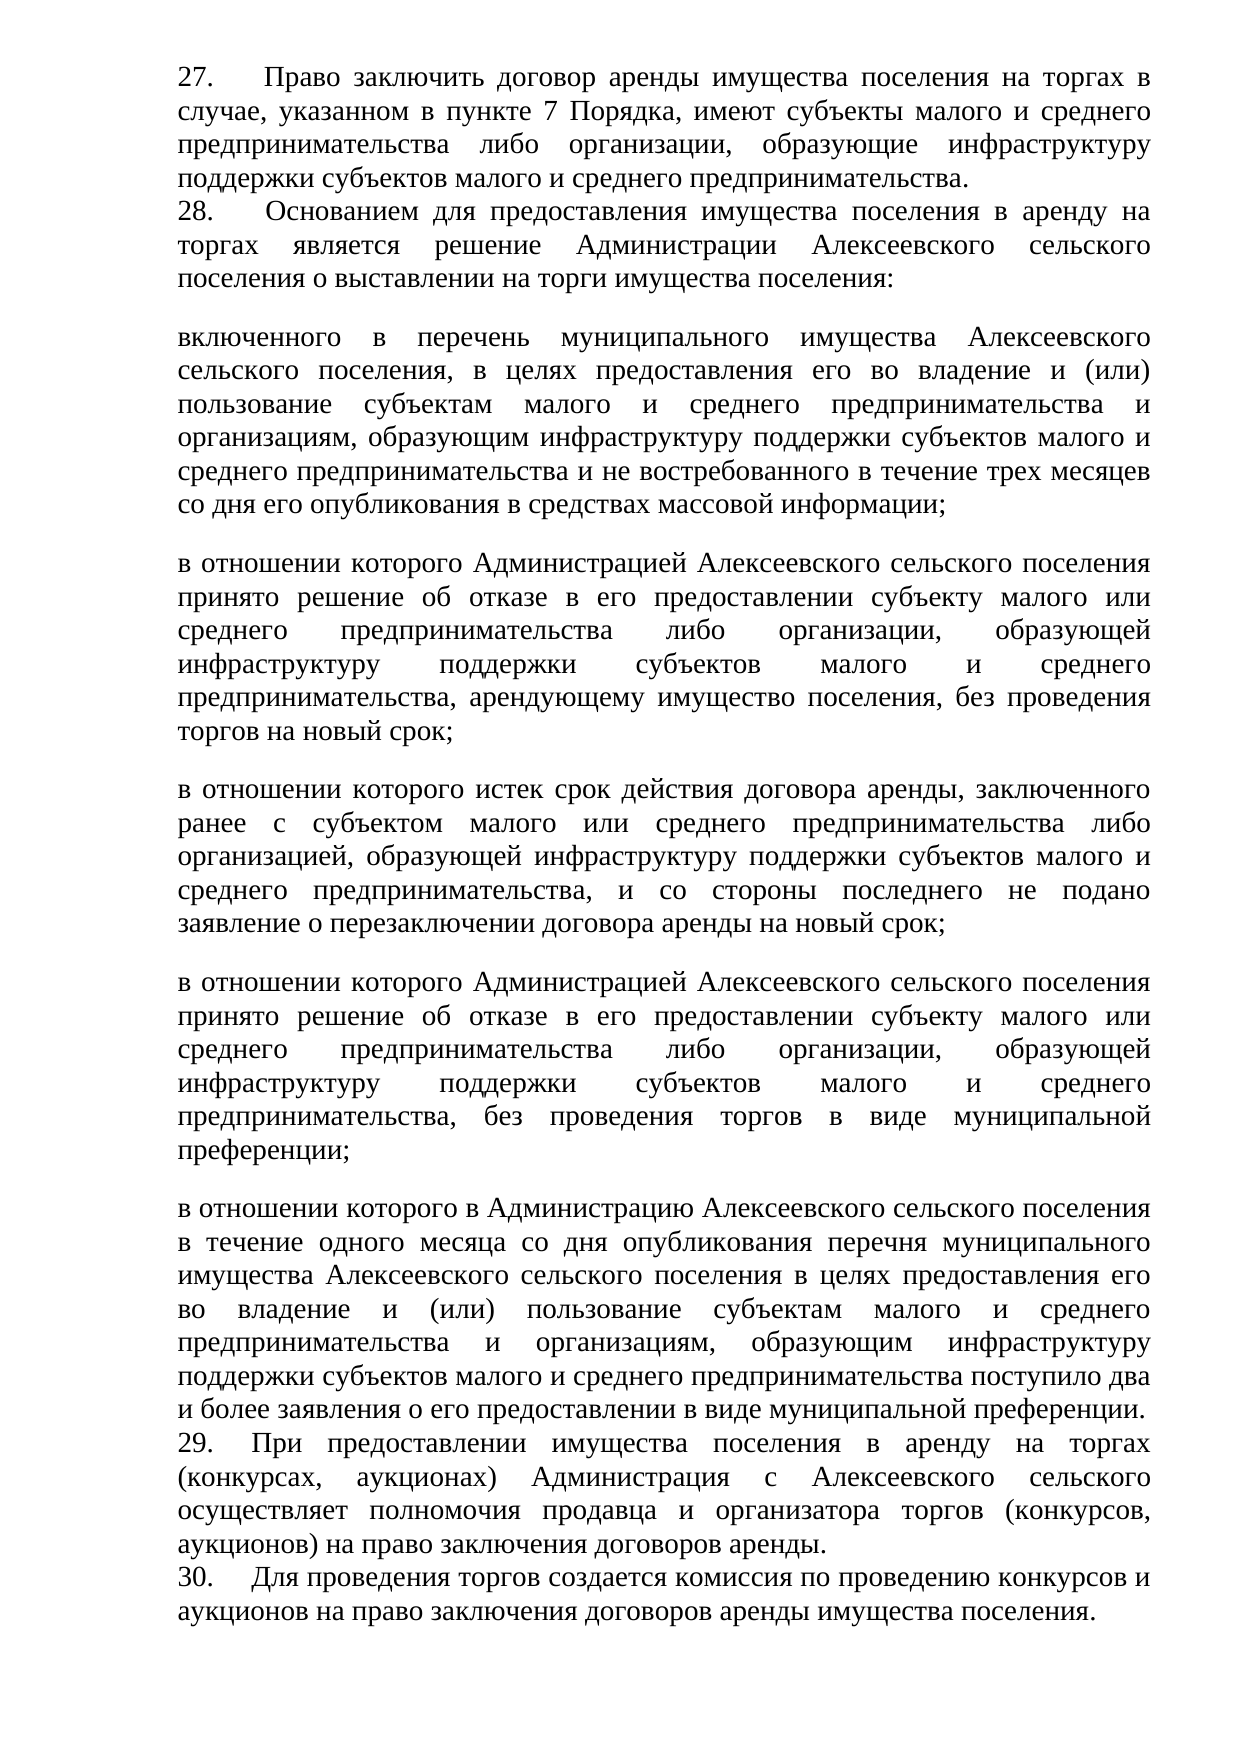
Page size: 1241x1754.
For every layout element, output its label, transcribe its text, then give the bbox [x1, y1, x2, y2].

list Основанием для предоставления имущества поселения в аренду на торгах является решение Администрации Алексеевского сельского поселения о выставлении на торги имущества поселения: [177, 193, 1152, 294]
text в отношении которого истек срок действия договора аренды, заключенного ранее с субъектом малого или среднего предпринимательства либо организацией, образующей инфраструктуру поддержки субъектов малого и среднего предпринимательства, и со стороны последнего не подано заявление о перезаключении договора аренды на новый срок; [177, 771, 1152, 939]
text в отношении которого Администрацией Алексеевского сельского поселения принято решение об отказе в его предоставлении субъекту малого или среднего предпринимательства либо организации, образующей инфраструктуру поддержки субъектов малого и среднего предпринимательства, арендующему имущество поселения, без проведения торгов на новый срок; [177, 545, 1152, 746]
list Для проведения торгов создается комиссия по проведению конкурсов и аукционов на право заключения договоров аренды имущества поселения. [177, 1559, 1152, 1626]
text в отношении которого Администрацией Алексеевского сельского поселения принято решение об отказе в его предоставлении субъекту малого или среднего предпринимательства либо организации, образующей инфраструктуру поддержки субъектов малого и среднего предпринимательства, без проведения торгов в виде муниципальной преференции; [177, 964, 1152, 1165]
text включенного в перечень муниципального имущества Алексеевского сельского поселения, в целях предоставления его во владение и (или) пользование субъектам малого и среднего предпринимательства и организациям, образующим инфраструктуру поддержки субъектов малого и среднего предпринимательства и не востребованного в течение трех месяцев со дня его опубликования в средствах массовой информации; [177, 319, 1152, 520]
list При предоставлении имущества поселения в аренду на торгах (конкурсах, аукционах) Администрация с Алексеевского сельского осуществляет полномочия продавца и организатора торгов (конкурсов, аукционов) на право заключения договоров аренды. [177, 1425, 1152, 1559]
list Право заключить договор аренды имущества поселения на торгах в случае, указанном в пункте 7 Порядка, имеют субъекты малого и среднего предпринимательства либо организации, образующие инфраструктуру поддержки субъектов малого и среднего предпринимательства. [177, 59, 1152, 193]
text в отношении которого в Администрацию Алексеевского сельского поселения в течение одного месяца со дня опубликования перечня муниципального имущества Алексеевского сельского поселения в целях предоставления его во владение и (или) пользование субъектам малого и среднего предпринимательства и организациям, образующим инфраструктуру поддержки субъектов малого и среднего предпринимательства поступило два и более заявления о его предоставлении в виде муниципальной преференции. [177, 1190, 1152, 1425]
